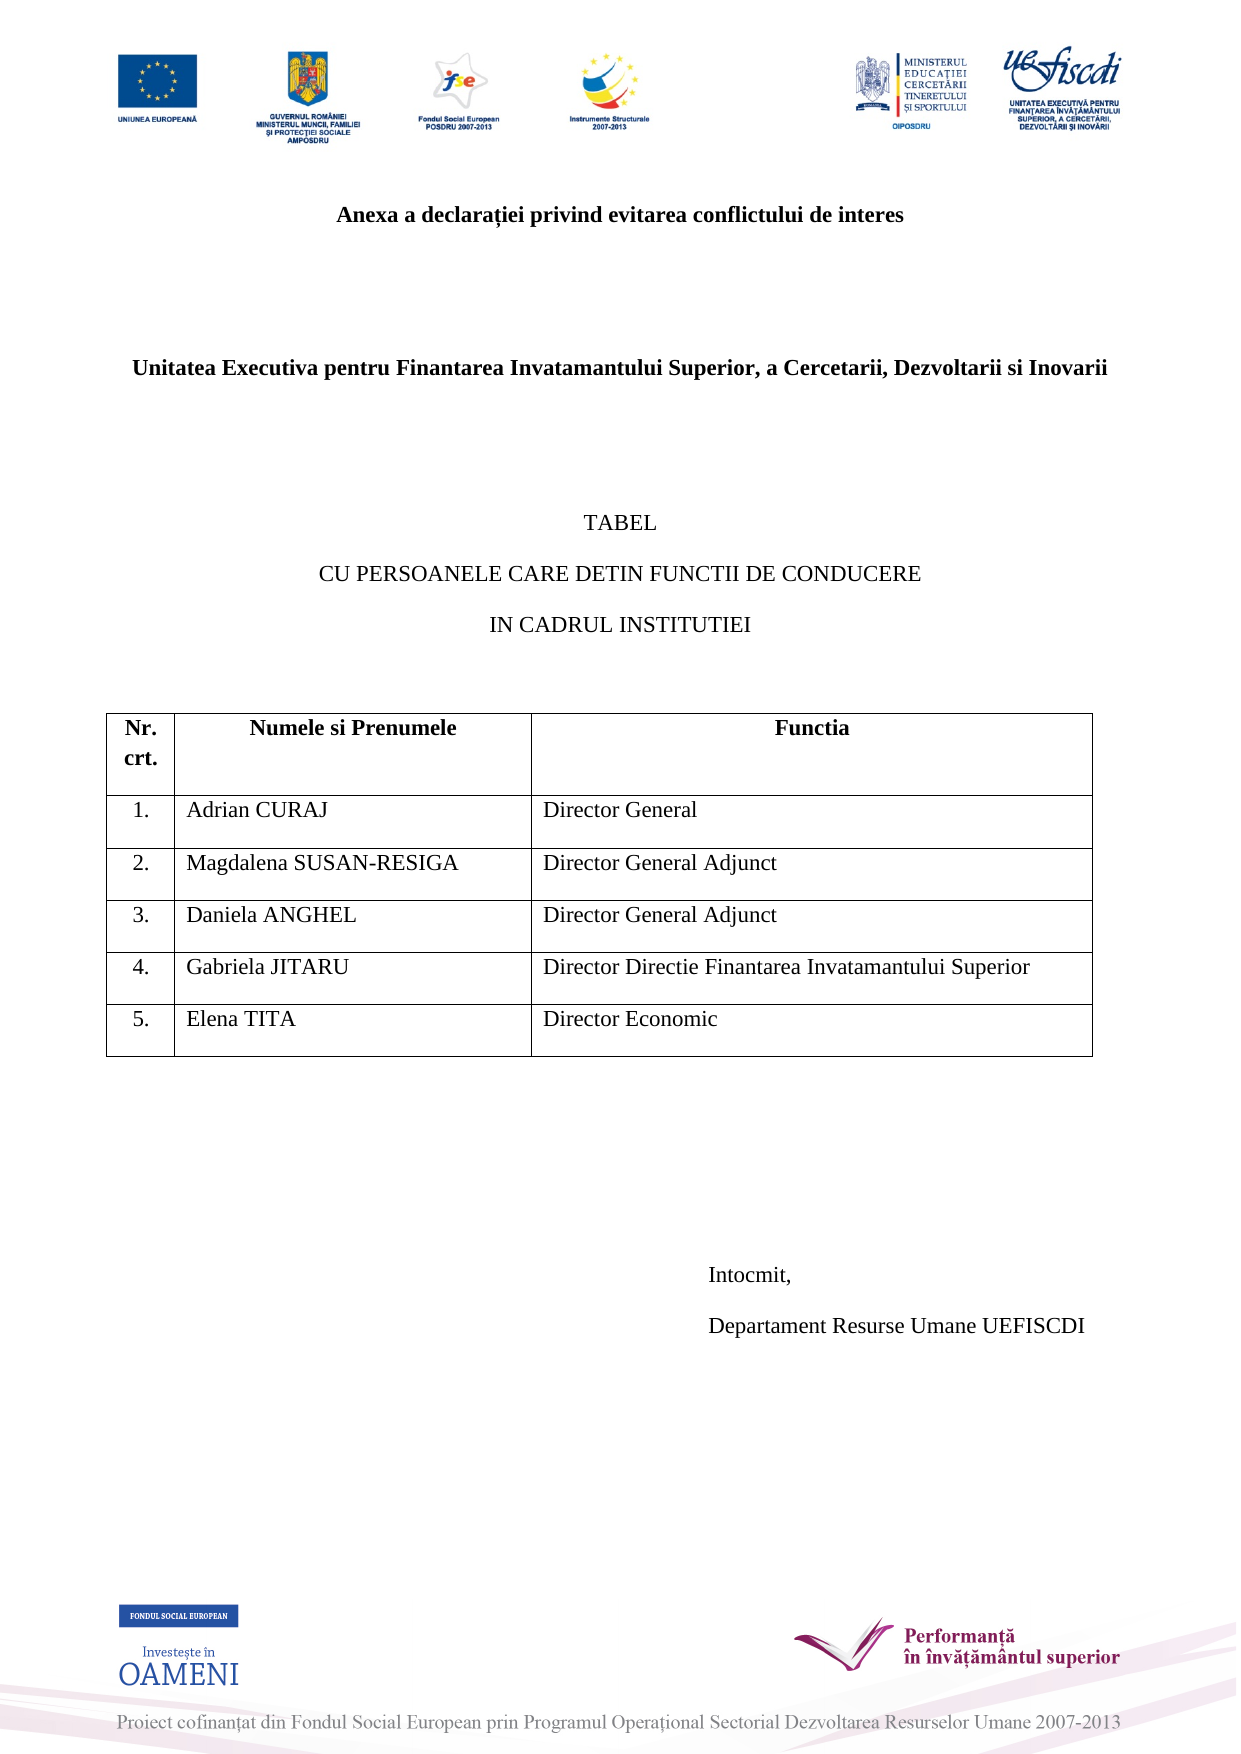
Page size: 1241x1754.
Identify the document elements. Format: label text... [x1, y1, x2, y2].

text CU PERSOANELE CARE DETIN FUNCTII DE CONDUCERE [118, 560, 1122, 586]
table_cell Director General Adjunct [532, 849, 1092, 899]
table_cell Director General Adjunct [532, 901, 1092, 952]
text Departament Resurse Umane UEFISCDI [634, 1312, 1122, 1338]
table_cell 5. [107, 1005, 174, 1056]
text TABEL [118, 509, 1122, 535]
table_header Functia [532, 714, 1092, 795]
table_cell Magdalena SUSAN-RESIGA [175, 849, 531, 899]
table_cell Adrian CURAJ [175, 796, 531, 847]
table_cell Daniela ANGHEL [175, 901, 531, 952]
table_cell Gabriela JITARU [175, 953, 531, 1004]
table_cell 3. [107, 901, 174, 952]
table_header Numele si Prenumele [175, 714, 531, 795]
picture [0, 1599, 1237, 1754]
text Anexa a declarației privind evitarea conflictului de interes [118, 201, 1122, 227]
table_cell Director General [532, 796, 1092, 847]
table_cell Elena TITA [175, 1005, 531, 1056]
table_cell 4. [107, 953, 174, 1004]
table_cell 1. [107, 796, 174, 847]
text Intocmit, [633, 1261, 1122, 1287]
table_cell Director Directie Finantarea Invatamantului Superior [532, 953, 1092, 1004]
text IN CADRUL INSTITUTIEI [118, 611, 1122, 637]
table_header Nr. crt. [107, 714, 174, 795]
table_cell Director Economic [532, 1005, 1092, 1056]
picture [0, 0, 1239, 191]
table_cell 2. [107, 849, 174, 899]
text Unitatea Executiva pentru Finantarea Invatamantului Superior, a Cercetarii, Dezvoltarii si Inovarii [118, 354, 1122, 381]
